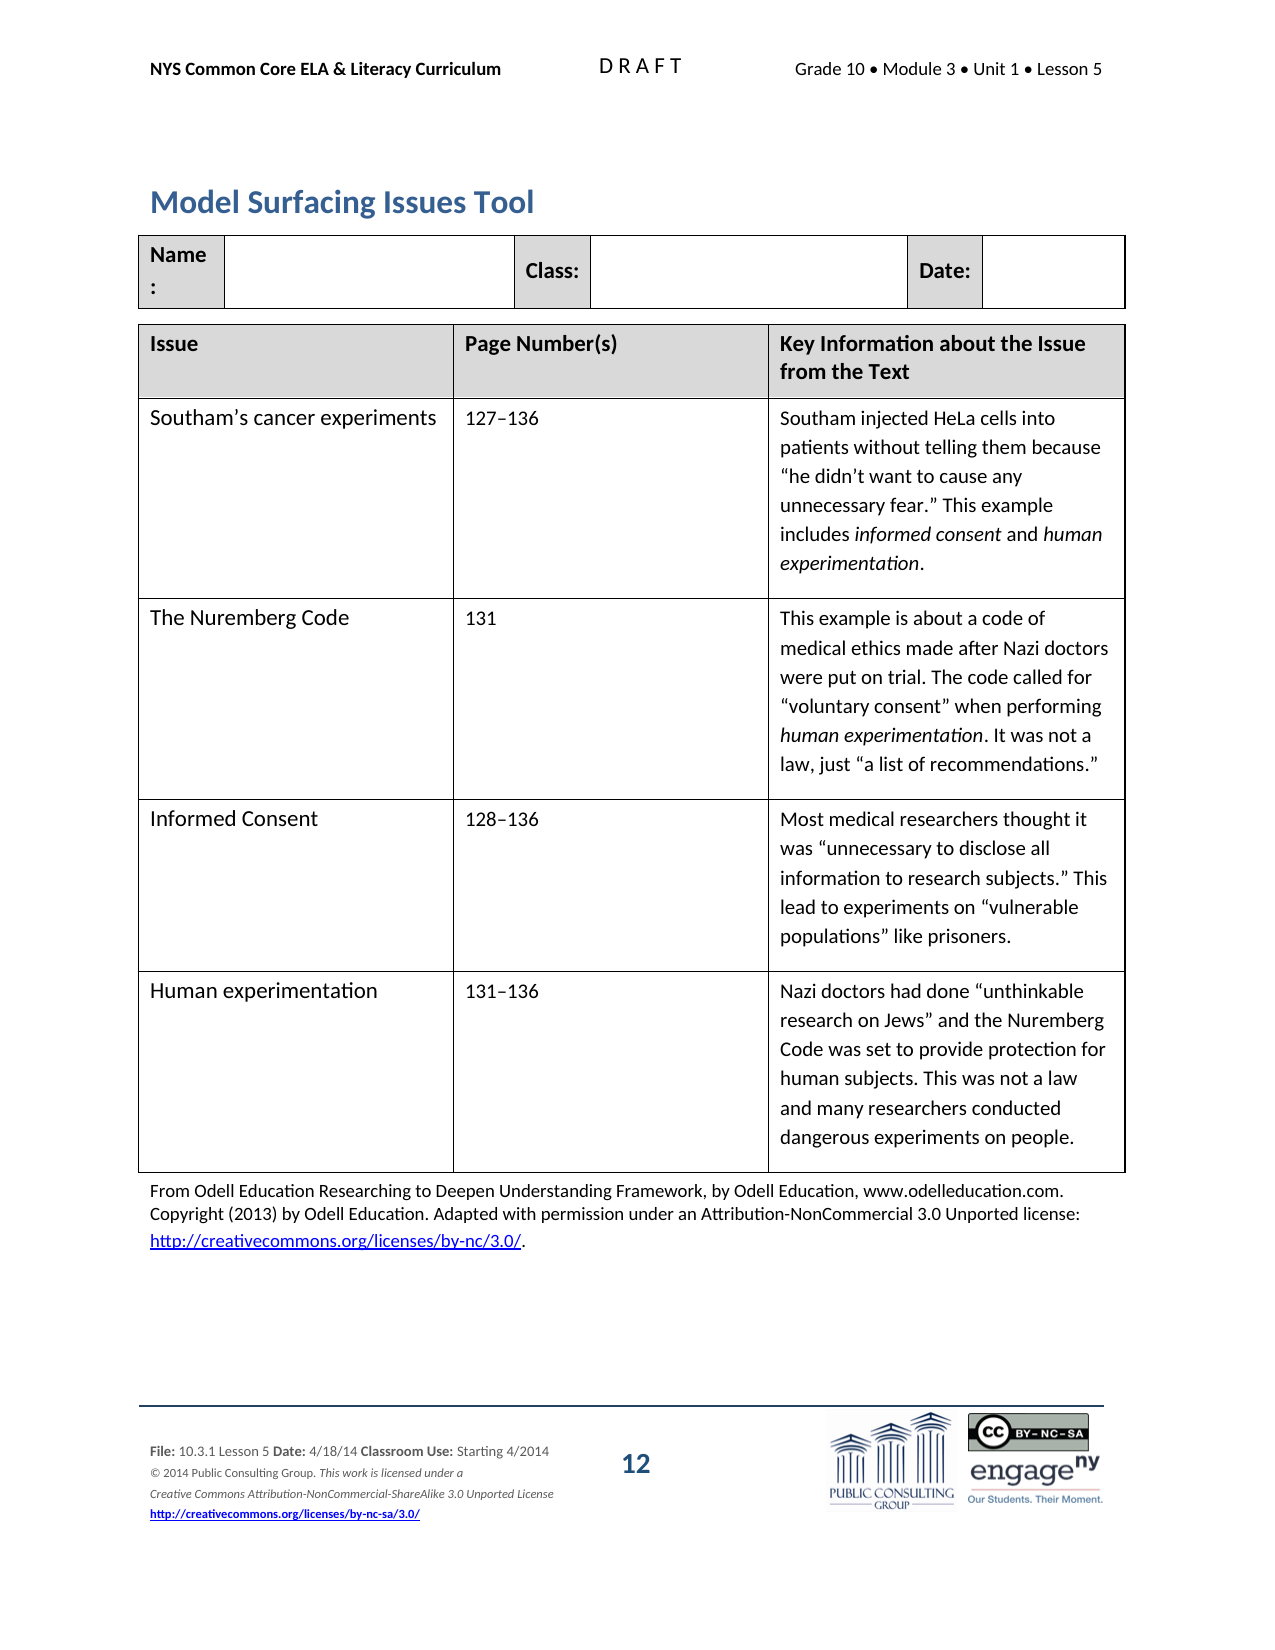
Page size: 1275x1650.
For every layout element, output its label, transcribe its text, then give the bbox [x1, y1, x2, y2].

table_header Issue [139, 325, 453, 397]
table_header Name: [139, 236, 224, 308]
table_cell Informed Consent [139, 800, 453, 971]
text From Odell Education Researching to Deepen Understanding Framework, by Odell Education, www.odelleducation.com. Copyright (2013) by Odell Education. Adapted with permission under an Attribution-NonCommercial 3.0 Unported license: http://creativecommons.org/licenses/by-nc/3.0/. [150, 1179, 1125, 1253]
table_cell 127–136 [454, 399, 768, 598]
table_cell The Nuremberg Code [139, 599, 453, 799]
table_header [983, 236, 1124, 308]
table_header Page Number(s) [454, 325, 768, 397]
text Model Surfacing Issues Tool [150, 181, 1125, 222]
table_cell This example is about a code of medical ethics made after Nazi doctors were put on trial. The code called for “voluntary consent” when performing human experimentation. It was not a law, just “a list of recommendations.” [769, 599, 1124, 799]
table_cell Southam injected HeLa cells into patients without telling them because “he didn’t want to cause any unnecessary fear.” This example includes informed consent and human experimentation. [769, 399, 1124, 598]
table_header Class: [515, 236, 590, 308]
table_cell Most medical researchers thought it was “unnecessary to disclose all information to research subjects.” This lead to experiments on “vulnerable populations” like prisoners. [769, 800, 1124, 971]
picture [825, 1408, 1104, 1513]
table_cell Southam’s cancer experiments [139, 399, 453, 598]
table_cell 131 [454, 599, 768, 799]
table_cell Human experimentation [139, 972, 453, 1172]
table_cell Nazi doctors had done “unthinkable research on Jews” and the Nuremberg Code was set to provide protection for human subjects. This was not a law and many researchers conducted dangerous experiments on people. [769, 972, 1124, 1172]
table_header Key Information about the Issue from the Text [769, 325, 1124, 397]
table_header [225, 236, 514, 308]
table_header [591, 236, 907, 308]
table_cell 131–136 [454, 972, 768, 1172]
table_cell 128–136 [454, 800, 768, 971]
table_header Date: [908, 236, 982, 308]
